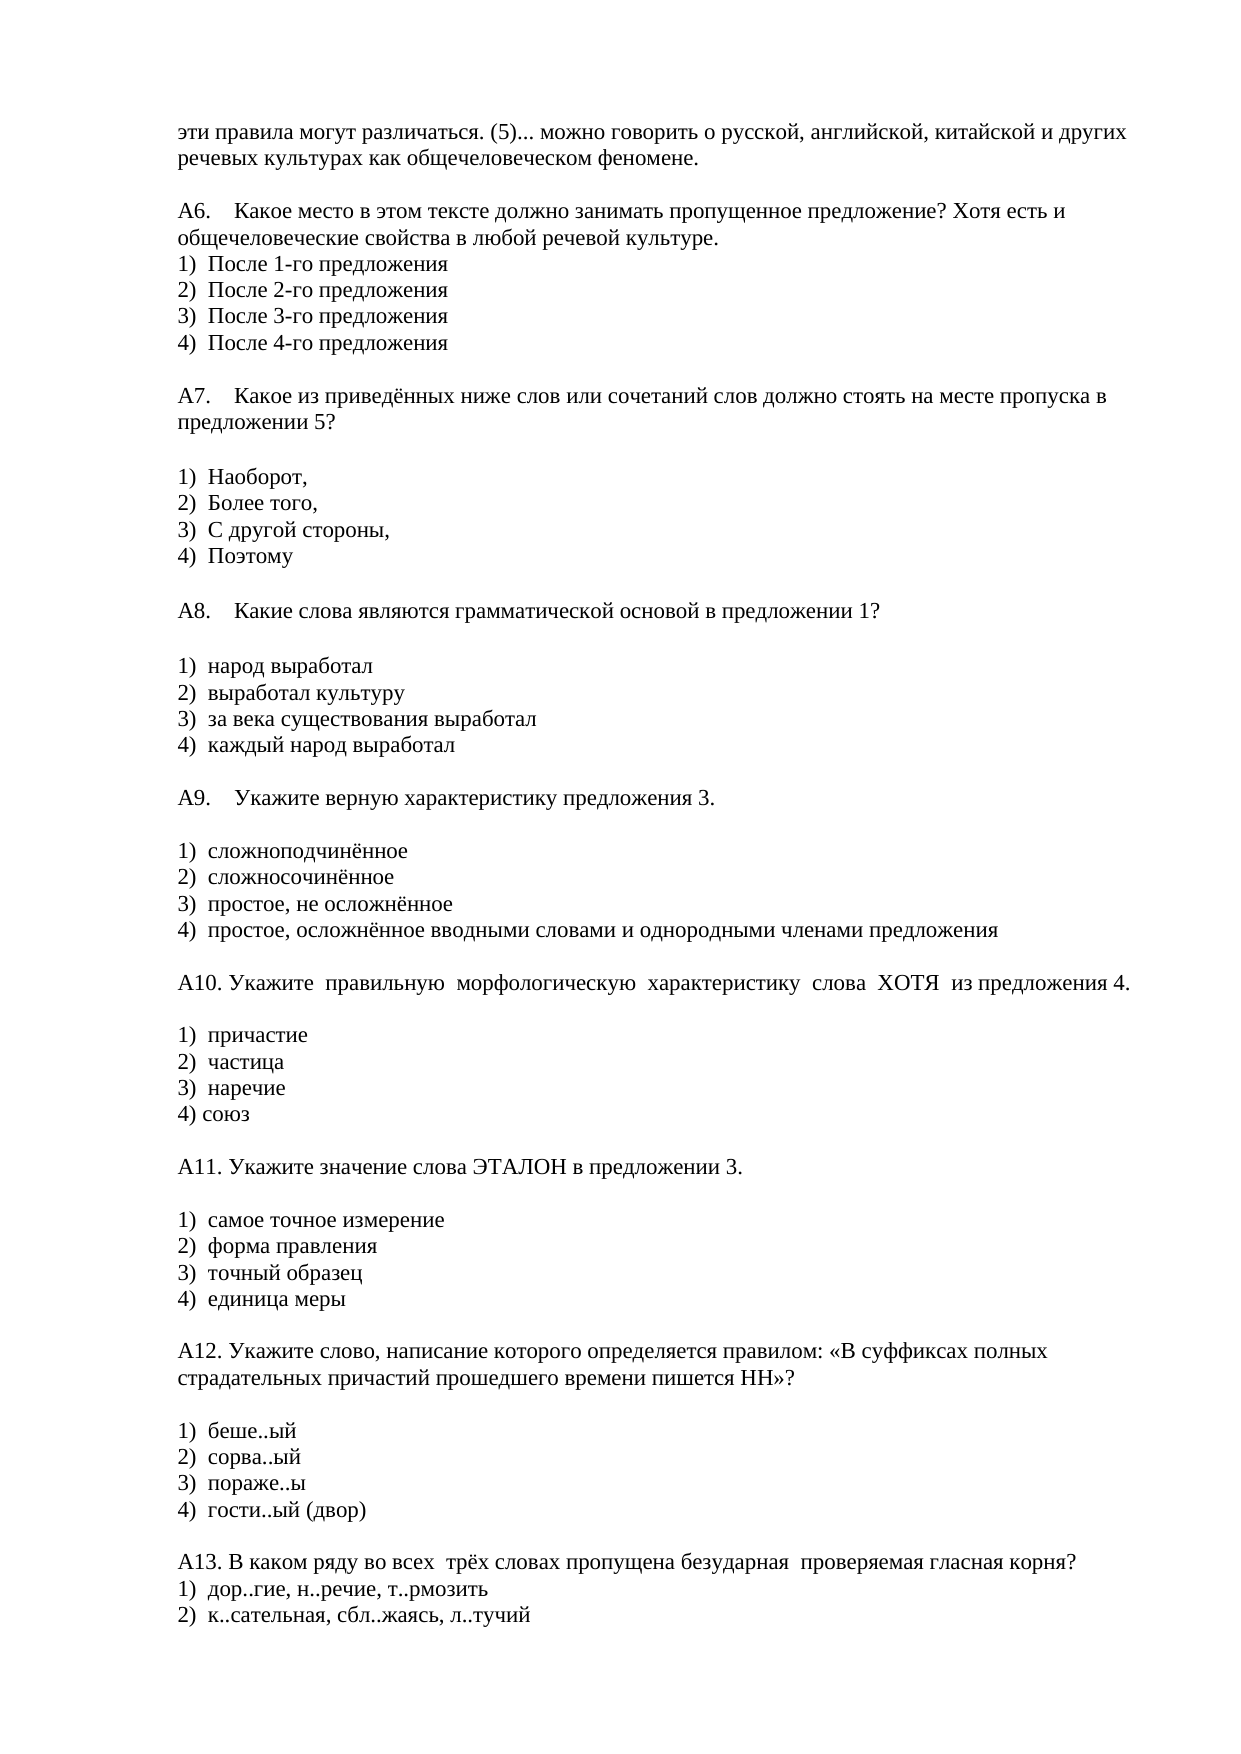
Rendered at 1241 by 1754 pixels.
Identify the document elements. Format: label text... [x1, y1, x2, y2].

text 2) частица [177, 1048, 1152, 1074]
text 1) После 1-го предложения [177, 250, 1152, 276]
text А10. Укажите правильную морфологическую характеристику слова ХОТЯ из предложения 4. [177, 969, 1152, 995]
text 2) сложносочинённое [177, 863, 1152, 889]
text 2) выработал культуру [177, 679, 1152, 705]
text 1) народ выработал [177, 652, 1152, 679]
text 1) сложноподчинённое [177, 837, 1152, 863]
text A11. Укажите значение слова ЭТАЛОН в предложении 3. [177, 1153, 1152, 1179]
text 2) После 2-го предложения [177, 276, 1152, 303]
text 3) за века существования выработал [177, 705, 1152, 731]
text А8. Какие слова являются грамматической основой в предложении 1? [177, 597, 1152, 624]
text 4) После 4-го предложения [177, 329, 1152, 355]
text 2) сорва..ый [177, 1443, 1152, 1469]
text 4) Поэтому [177, 542, 1152, 568]
text А7. Какое из приведённых ниже слов или сочетаний слов должно стоять на месте пропуска в предложении 5? [177, 382, 1152, 434]
text А6. Какое место в этом тексте должно занимать пропущенное предложение? Хотя есть и общечеловеческие свойства в любой речевой культуре. [177, 197, 1152, 250]
text А13. В каком ряду во всех трёх словах пропущена безударная проверяемая гласная корня? [177, 1548, 1152, 1575]
text 2) Более того, [177, 489, 1152, 516]
text 3) С другой стороны, [177, 516, 1152, 542]
text 3) наречие [177, 1074, 1152, 1100]
text 4) простое, осложнённое вводными словами и однородными членами предложения [177, 916, 1152, 942]
text 3) После 3-го предложения [177, 303, 1152, 329]
text А12. Укажите слово, написание которого определяется правилом: «В суффиксах полных страдательных причастий прошедшего времени пишется НН»? [177, 1338, 1152, 1390]
text 3) точный образец [177, 1258, 1152, 1285]
text 2) форма правления [177, 1232, 1152, 1258]
text 4) единица меры [177, 1285, 1152, 1311]
text 1) дор..гие, н..речие, т..рмозить [177, 1575, 1152, 1601]
text 3) пораже..ы [177, 1469, 1152, 1496]
text 3) простое, не осложнённое [177, 889, 1152, 916]
text 1) причастие [177, 1021, 1152, 1048]
text 4) гости..ый (двор) [177, 1496, 1152, 1522]
text 4) союз [177, 1100, 1152, 1127]
text А9. Укажите верную характеристику предложения 3. [177, 784, 1152, 811]
text 2) к..сательная, сбл..жаясь, л..тучий [177, 1601, 1152, 1627]
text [177, 118, 1152, 171]
text 4) каждый народ выработал [177, 731, 1152, 758]
text 1) беше..ый [177, 1417, 1152, 1443]
text 1) Наоборот, [177, 463, 1152, 489]
text 1) самое точное измерение [177, 1206, 1152, 1232]
